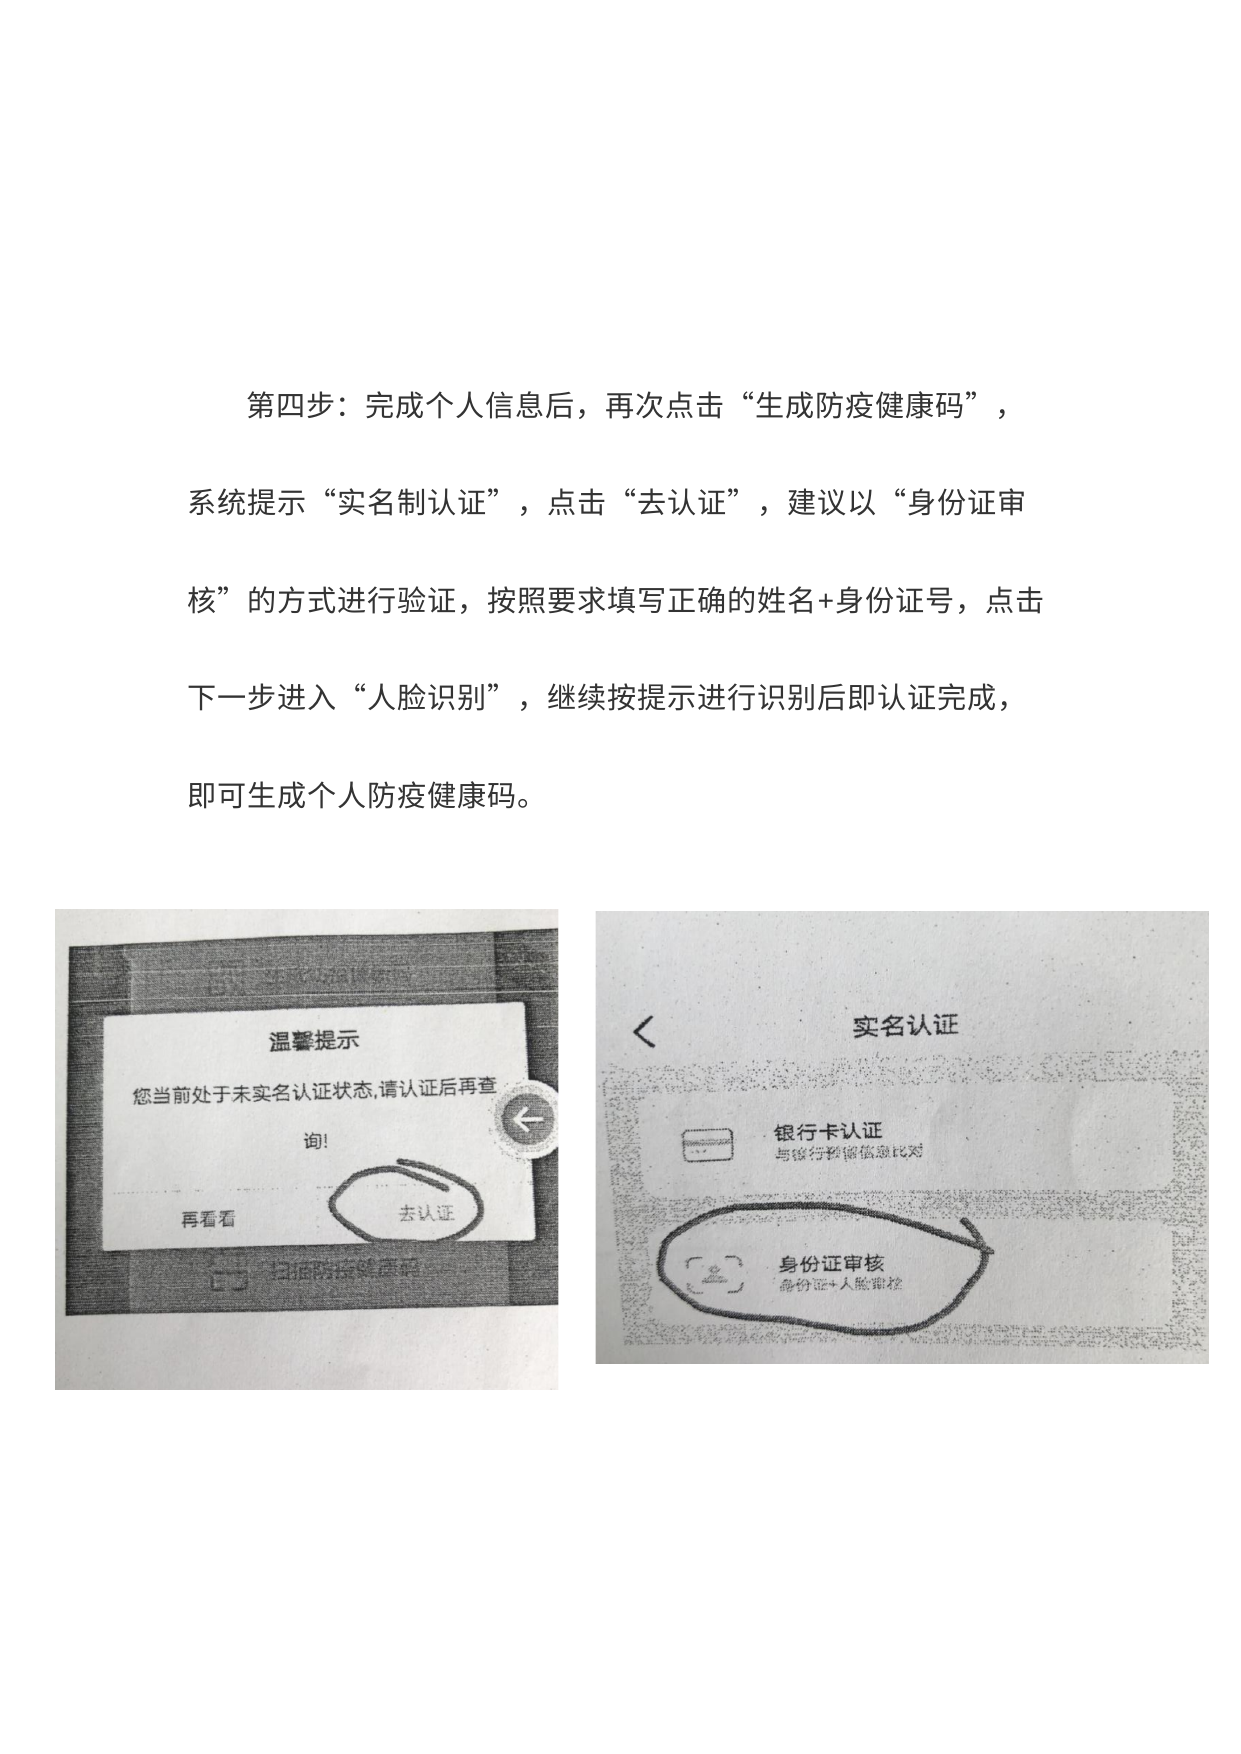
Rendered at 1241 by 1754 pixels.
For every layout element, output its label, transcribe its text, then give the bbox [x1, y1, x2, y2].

picture [595, 911, 1209, 1364]
picture [55, 909, 559, 1390]
text 第四步：完成个人信息后，再次点击“生成防疫健康码”，系统提示“实名制认证”，点击“去认证”，建议以“身份证审核”的方式进行验证，按照要求填写正确的姓名+身份证号，点击下一步进入“人脸识别”，继续按提示进行识别后即认证完成，即可生成个人防疫健康码。 [187, 371, 1053, 826]
